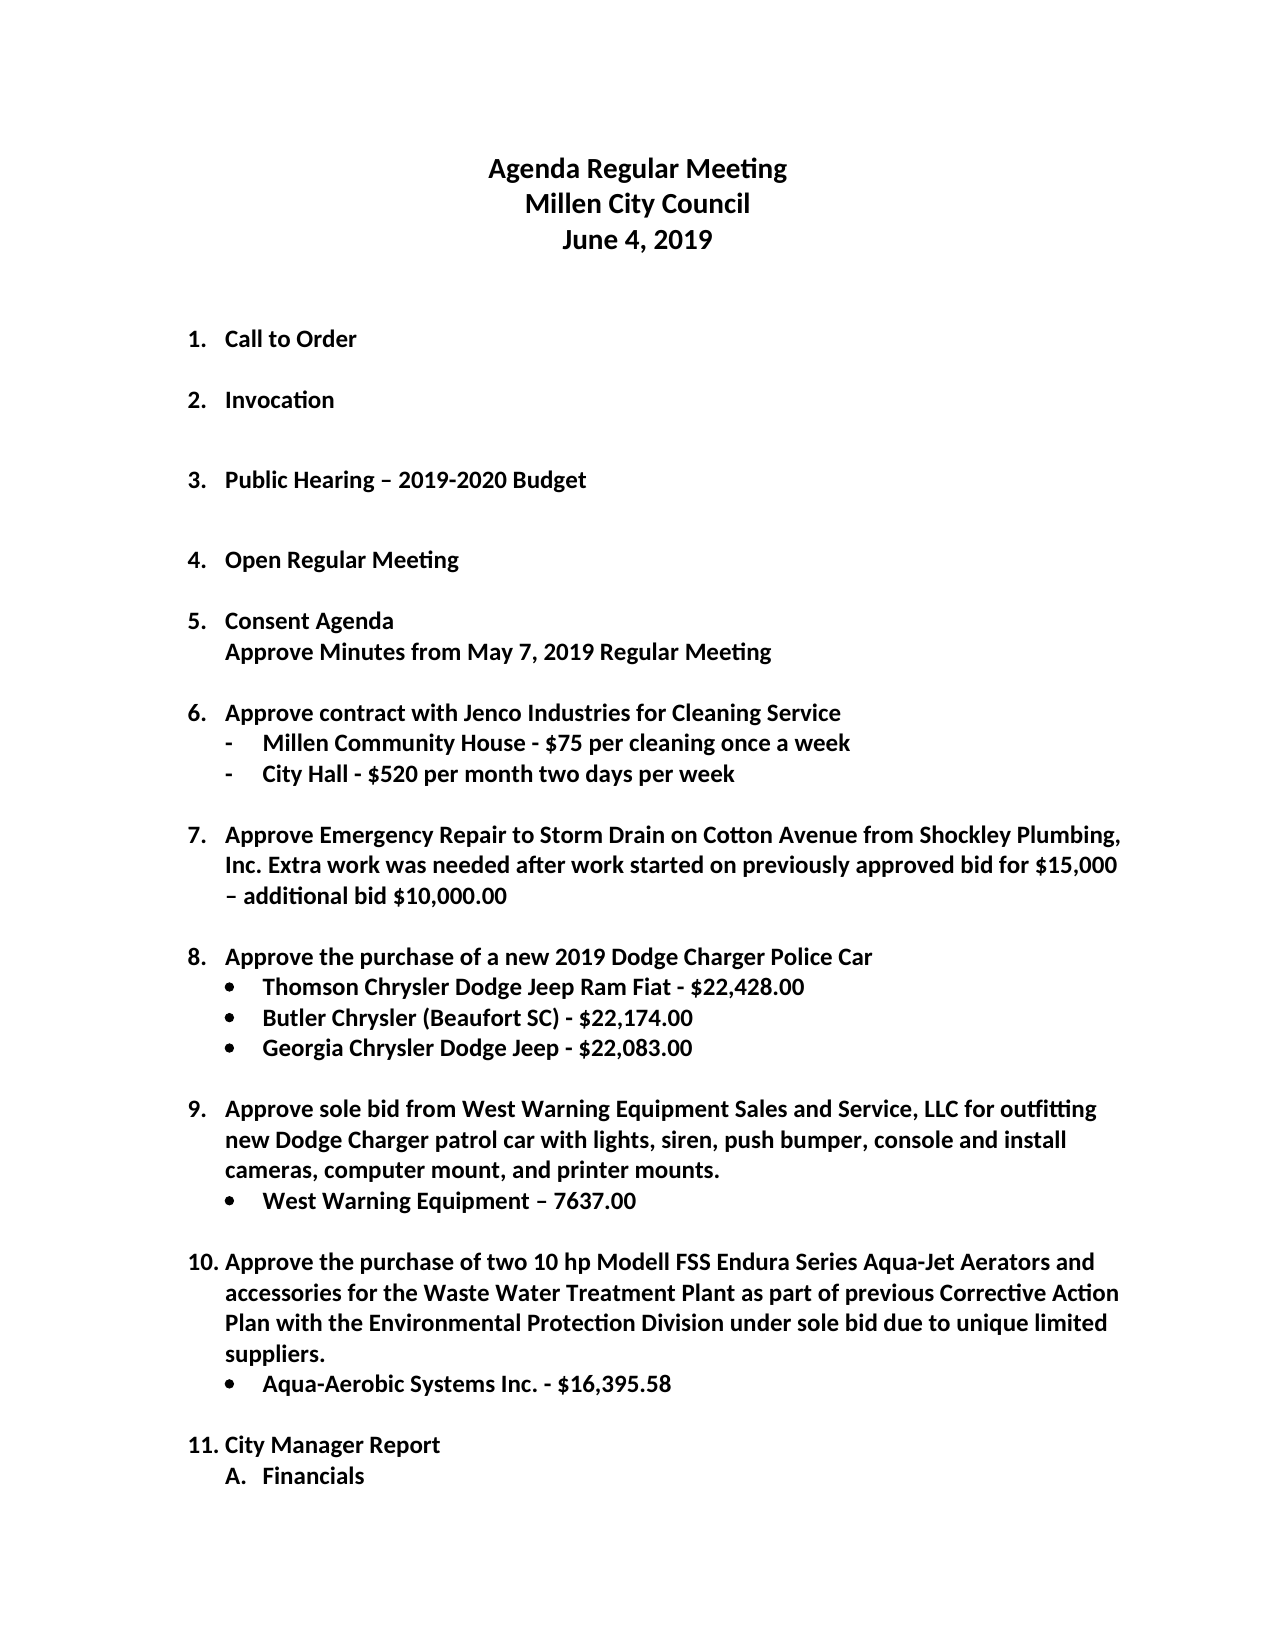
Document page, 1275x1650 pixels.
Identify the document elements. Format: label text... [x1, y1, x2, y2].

list Millen Community House - $75 per cleaning once a week [225, 727, 1125, 758]
text Millen City Council [150, 186, 1125, 221]
list Approve contract with Jenco Industries for Cleaning Service [187, 697, 1125, 727]
list Open Regular Meeting [187, 544, 1125, 575]
list Invocation [187, 384, 1125, 414]
text Agenda Regular Meeting [150, 150, 1125, 186]
list Public Hearing – 2019-2020 Budget [187, 464, 1125, 495]
text Approve Minutes from May 7, 2019 Regular Meeting [225, 636, 1125, 666]
list Call to Order [187, 323, 1125, 353]
list City Manager Report [187, 1429, 1125, 1460]
list Approve the purchase of a new 2019 Dodge Charger Police Car [187, 941, 1125, 972]
list Financials [225, 1460, 1125, 1490]
list Butler Chrysler (Beaufort SC) - $22,174.00 [225, 1002, 1125, 1033]
list Consent Agenda [187, 605, 1125, 636]
text June 4, 2019 [150, 221, 1125, 257]
list Approve Emergency Repair to Storm Drain on Cotton Avenue from Shockley Plumbing, Inc. Extra work was needed after work started on previously approved bid for $15,000 – additional bid $10,000.00 [187, 819, 1125, 911]
list Approve the purchase of two 10 hp Modell FSS Endura Series Aqua-Jet Aerators and accessories for the Waste Water Treatment Plant as part of previous Corrective Action Plan with the Environmental Protection Division under sole bid due to unique limited suppliers. [187, 1246, 1125, 1368]
list Approve sole bid from West Warning Equipment Sales and Service, LLC for outfitting new Dodge Charger patrol car with lights, siren, push bumper, console and install cameras, computer mount, and printer mounts. [187, 1094, 1125, 1185]
list Georgia Chrysler Dodge Jeep - $22,083.00 [225, 1033, 1125, 1063]
list Thomson Chrysler Dodge Jeep Ram Fiat - $22,428.00 [225, 972, 1125, 1002]
list West Warning Equipment – 7637.00 [225, 1185, 1125, 1216]
list Aqua-Aerobic Systems Inc. - $16,395.58 [225, 1368, 1125, 1399]
list City Hall - $520 per month two days per week [225, 758, 1125, 788]
